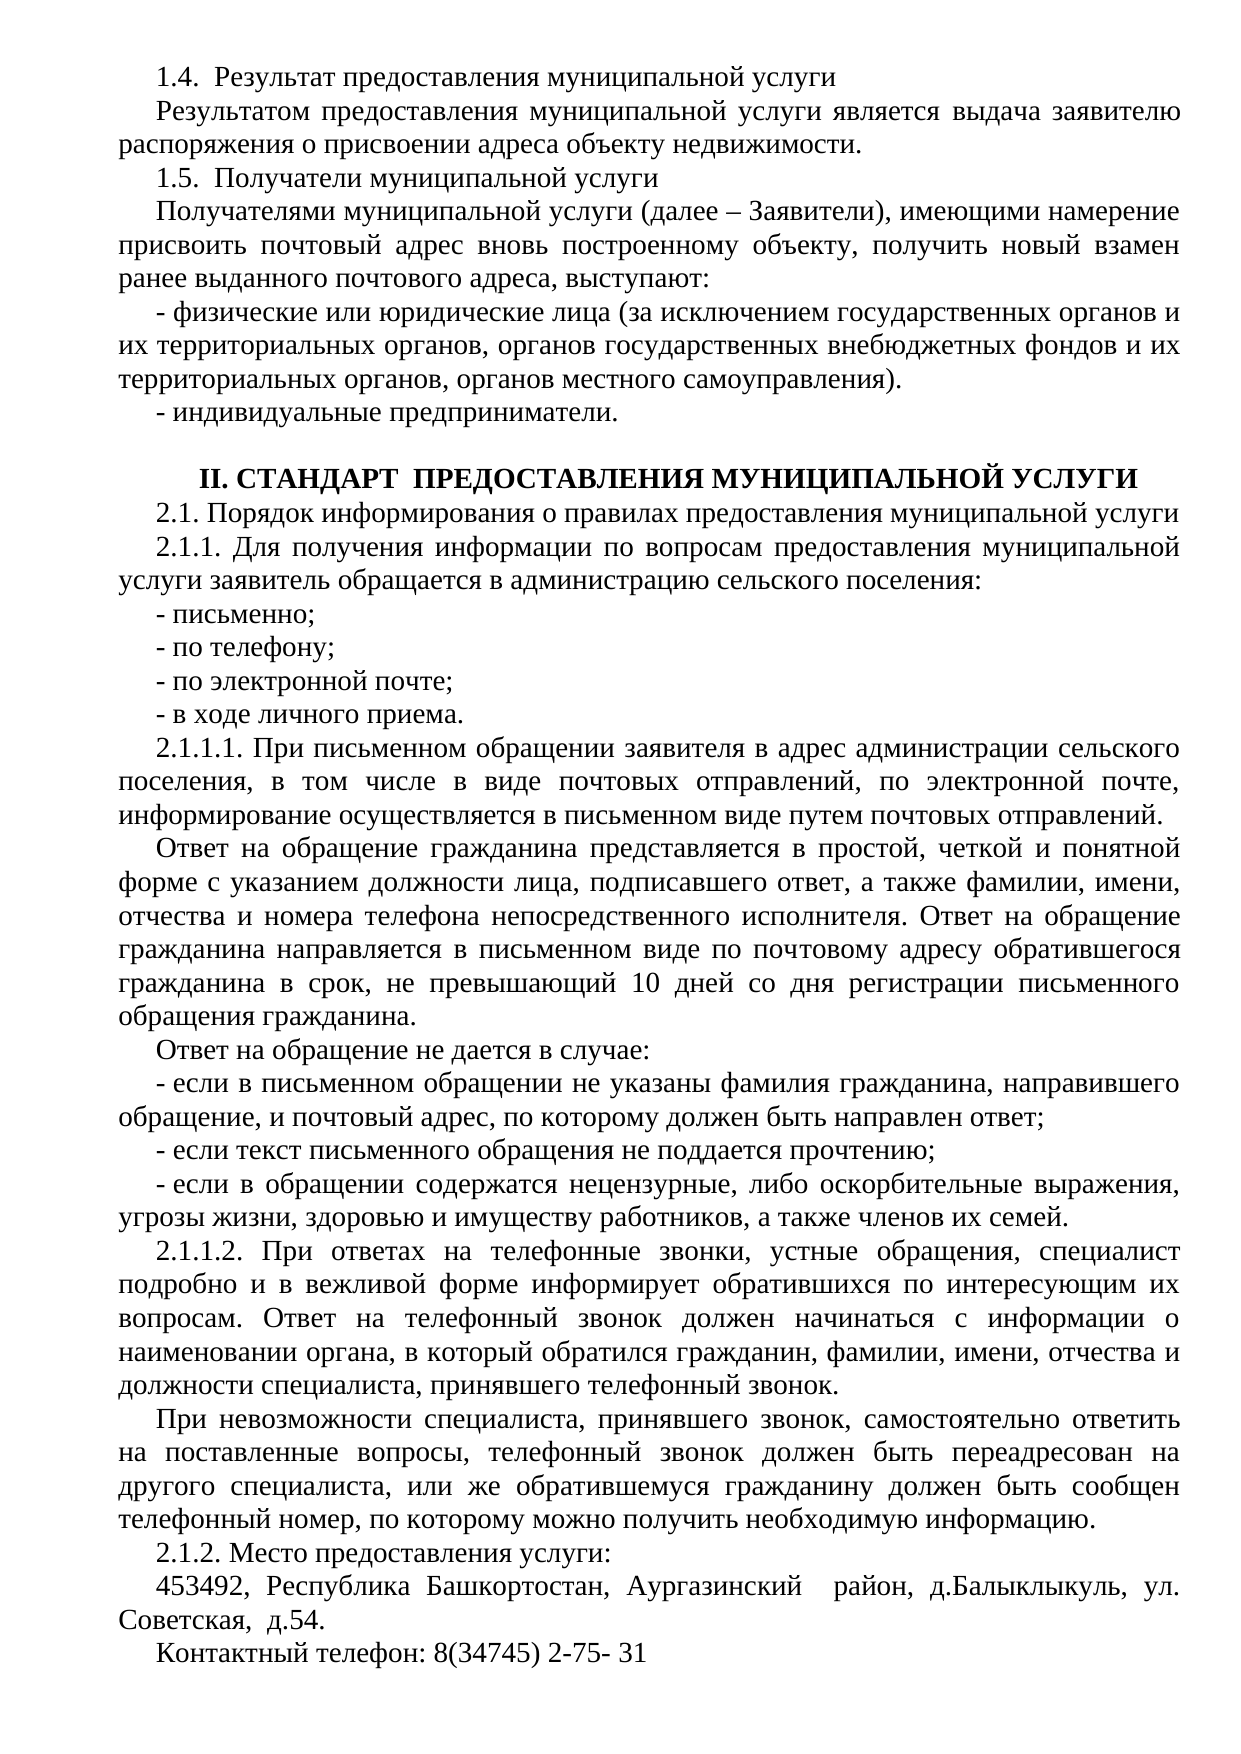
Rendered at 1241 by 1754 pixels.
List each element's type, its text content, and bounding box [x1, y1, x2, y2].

text 2.1.1. Для получения информации по вопросам предоставления муниципальной услуги заявитель обращается в администрацию сельского поселения: [118, 529, 1181, 596]
text - индивидуальные предприниматели. [118, 394, 1181, 428]
text II. СТАНДАРТ ПРЕДОСТАВЛЕНИЯ МУНИЦИПАЛЬНОЙ УСЛУГИ [118, 462, 1181, 495]
text 453492, Республика Башкортостан, Аургазинский район, д.Балыклыкуль, ул. Советская, д.54. [118, 1568, 1181, 1636]
text - по электронной почте; [118, 663, 1181, 696]
text 1.5. Получатели муниципальной услуги [118, 160, 1181, 193]
text 2.1.1.2. При ответах на телефонные звонки, устные обращения, специалист подробно и в вежливой форме информирует обратившихся по интересующим их вопросам. Ответ на телефонный звонок должен начинаться с информации о наименовании органа, в который обратился гражданин, фамилии, имени, отчества и должности специалиста, принявшего телефонный звонок. [118, 1233, 1181, 1401]
text 1.4. Результат предоставления муниципальной услуги [118, 59, 1181, 93]
text Контактный телефон: 8(34745) 2-75- 31 [118, 1636, 1181, 1669]
text - физические или юридические лица (за исключением государственных органов и их территориальных органов, органов государственных внебюджетных фондов и их территориальных органов, органов местного самоуправления). [118, 294, 1181, 394]
text 2.1. Порядок информирования о правилах предоставления муниципальной услуги [118, 495, 1181, 529]
text - если в письменном обращении не указаны фамилия гражданина, направившего обращение, и почтовый адрес, по которому должен быть направлен ответ; [118, 1065, 1181, 1132]
text Ответ на обращение не дается в случае: [118, 1032, 1181, 1065]
text 2.1.1.1. При письменном обращении заявителя в адрес администрации сельского поселения, в том числе в виде почтовых отправлений, по электронной почте, информирование осуществляется в письменном виде путем почтовых отправлений. [118, 730, 1181, 831]
text При невозможности специалиста, принявшего звонок, самостоятельно ответить на поставленные вопросы, телефонный звонок должен быть переадресован на другого специалиста, или же обратившемуся гражданину должен быть сообщен телефонный номер, по которому можно получить необходимую информацию. [118, 1401, 1181, 1535]
text - если текст письменного обращения не поддается прочтению; [118, 1132, 1181, 1166]
text Результатом предоставления муниципальной услуги является выдача заявителю распоряжения о присвоении адреса объекту недвижимости. [118, 93, 1181, 160]
text - по телефону; [118, 629, 1181, 663]
text - если в обращении содержатся нецензурные, либо оскорбительные выражения, угрозы жизни, здоровью и имуществу работников, а также членов их семей. [118, 1166, 1181, 1233]
text - письменно; [118, 596, 1181, 629]
text - в ходе личного приема. [118, 696, 1181, 730]
text 2.1.2. Место предоставления услуги: [118, 1535, 1181, 1568]
text Ответ на обращение гражданина представляется в простой, четкой и понятной форме с указанием должности лица, подписавшего ответ, а также фамилии, имени, отчества и номера телефона непосредственного исполнителя. Ответ на обращение гражданина направляется в письменном виде по почтовому адресу обратившегося гражданина в срок, не превышающий 10 дней со дня регистрации письменного обращения гражданина. [118, 831, 1181, 1032]
text Получателями муниципальной услуги (далее – Заявители), имеющими намерение присвоить почтовый адрес вновь построенному объекту, получить новый взамен ранее выданного почтового адреса, выступают: [118, 193, 1181, 294]
